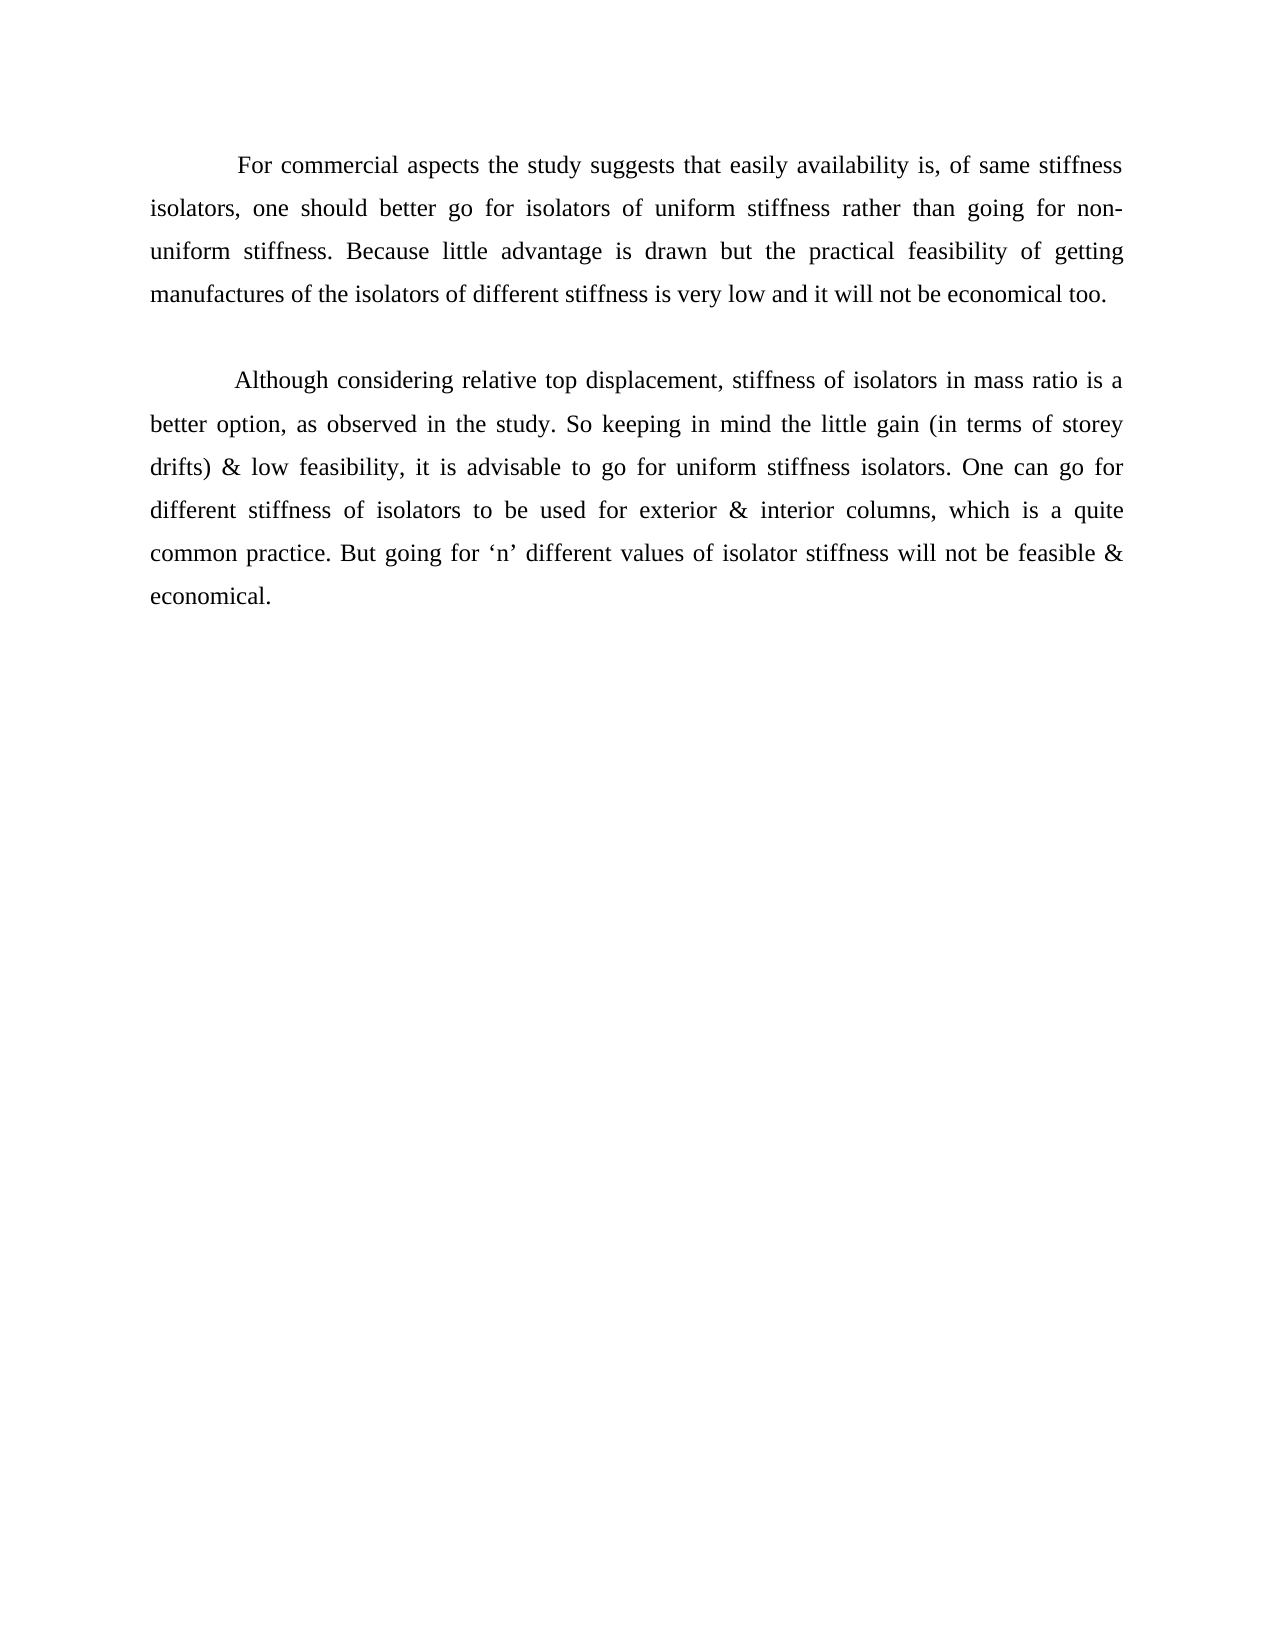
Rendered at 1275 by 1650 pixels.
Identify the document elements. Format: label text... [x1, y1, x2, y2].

text For commercial aspects the study suggests that easily availability is, of same stiffness isolators, one should better go for isolators of uniform stiffness rather than going for non-uniform stiffness. Because little advantage is drawn but the practical feasibility of getting manufactures of the isolators of different stiffness is very low and it will not be economical too. [150, 150, 1125, 308]
text Although considering relative top displacement, stiffness of isolators in mass ratio is a better option, as observed in the study. So keeping in mind the little gain (in terms of storey drifts) & low feasibility, it is advisable to go for uniform stiffness isolators. One can go for different stiffness of isolators to be used for exterior & interior columns, which is a quite common practice. But going for ‘n’ different values of isolator stiffness will not be feasible & economical. [150, 366, 1125, 610]
